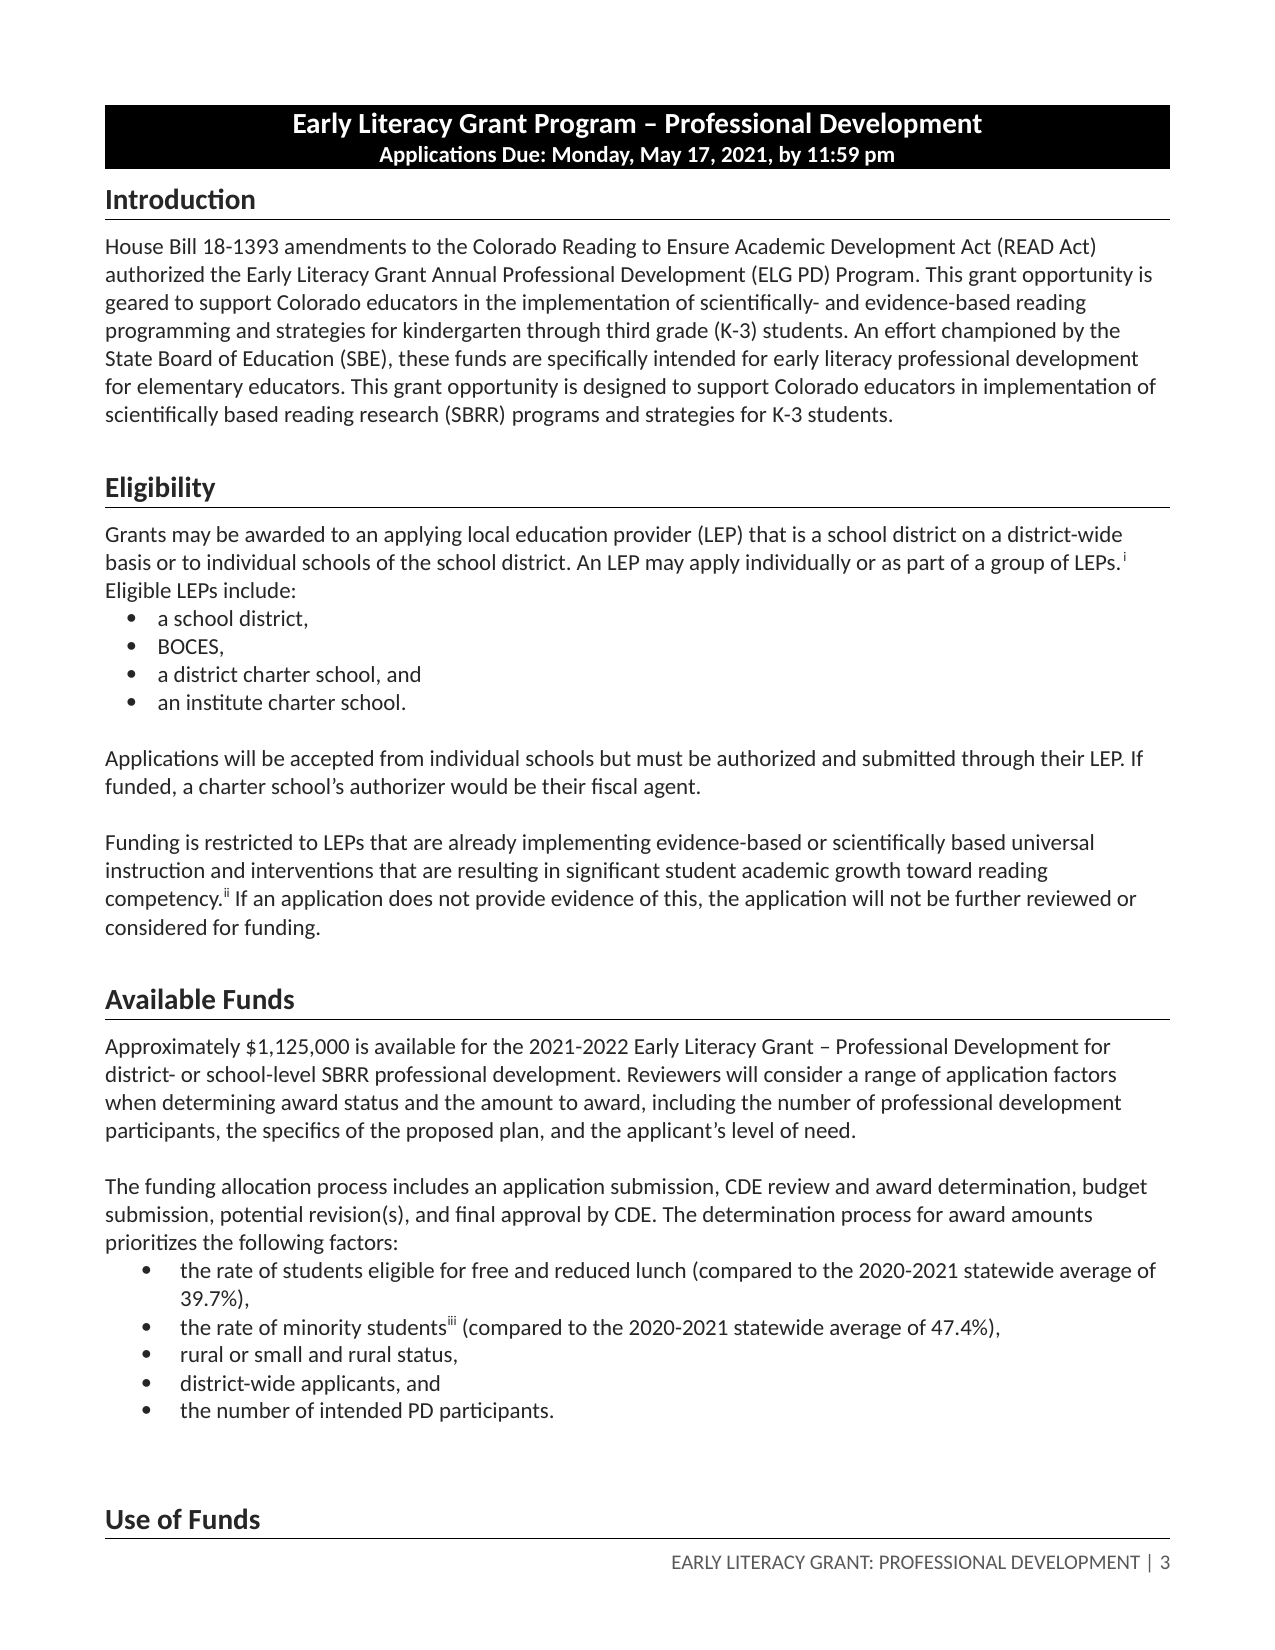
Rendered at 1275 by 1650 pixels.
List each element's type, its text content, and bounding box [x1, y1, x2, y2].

text Grants may be awarded to an applying local education provider (LEP) that is a school district on a district-wide basis or to individual schools of the school district. An LEP may apply individually or as part of a group of LEPs. Eligible LEPs include: [105, 520, 1170, 604]
list the rate of students eligible for free and reduced lunch (compared to the 2020-2021 statewide average of 39.7%), [142, 1257, 1170, 1313]
list an institute charter school. [127, 688, 1170, 716]
text House Bill 18-1393 amendments to the Colorado Reading to Ensure Academic Development Act (READ Act) authorized the Early Literacy Grant Annual Professional Development (ELG PD) Program. This grant opportunity is geared to support Colorado educators in the implementation of scientifically- and evidence-based reading programming and strategies for kindergarten through third grade (K-3) students. An effort championed by the State Board of Education (SBE), these funds are specifically intended for early literacy professional development for elementary educators. This grant opportunity is designed to support Colorado educators in implementation of scientifically based reading research (SBRR) programs and strategies for K-3 students. [105, 232, 1170, 428]
text The funding allocation process includes an application submission, CDE review and award determination, budget submission, potential revision(s), and final approval by CDE. The determination process for award amounts prioritizes the following factors: [105, 1172, 1170, 1257]
list the number of intended PD participants. [142, 1397, 1170, 1425]
subtitle Eligibility [105, 469, 1170, 507]
list district-wide applicants, and [142, 1369, 1170, 1397]
text Approximately $1,125,000 is available for the 2021-2022 Early Literacy Grant – Professional Development for district- or school-level SBRR professional development. Reviewers will consider a range of application factors when determining award status and the amount to award, including the number of professional development participants, the specifics of the proposed plan, and the applicant’s level of need. [105, 1032, 1170, 1144]
list rural or small and rural status, [142, 1341, 1170, 1369]
subtitle Early Literacy Grant Program – Professional Development [105, 105, 1170, 141]
subtitle Available Funds [105, 981, 1170, 1019]
list the rate of minority students (compared to the 2020-2021 statewide average of 47.4%), [142, 1313, 1170, 1341]
text Funding is restricted to LEPs that are already implementing evidence-based or scientifically based universal instruction and interventions that are resulting in significant student academic growth toward reading competency. If an application does not provide evidence of this, the application will not be further reviewed or considered for funding. [105, 828, 1170, 941]
list a district charter school, and [127, 660, 1170, 688]
subtitle Use of Funds [105, 1501, 1170, 1538]
text Applications Due: Monday, May 17, 2021, by 11:59 pm [105, 141, 1170, 169]
list BOCES, [127, 632, 1170, 660]
text Applications will be accepted from individual schools but must be authorized and submitted through their LEP. If funded, a charter school’s authorizer would be their fiscal agent. [105, 744, 1170, 801]
subtitle Introduction [105, 181, 1170, 219]
list a school district, [127, 604, 1170, 632]
